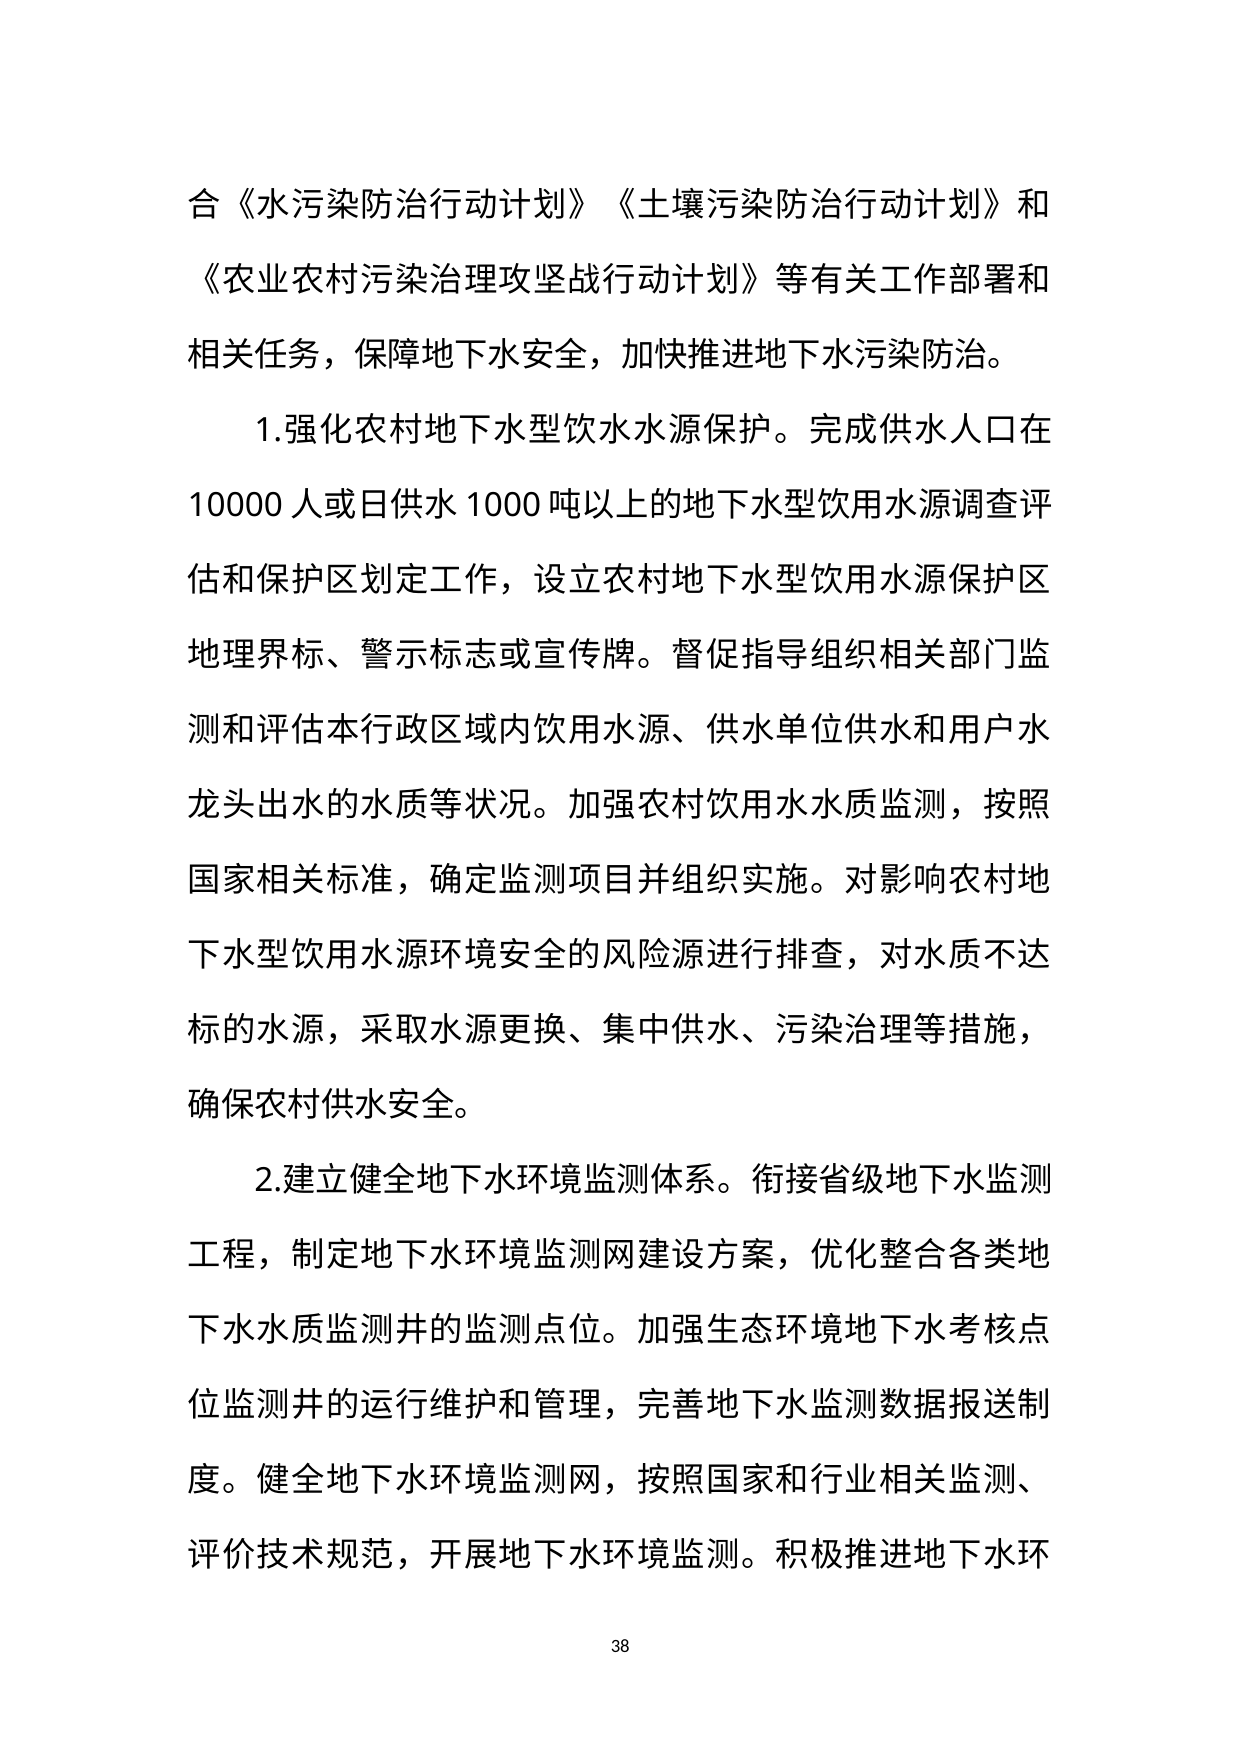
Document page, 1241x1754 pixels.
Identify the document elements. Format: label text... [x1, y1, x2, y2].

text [187, 1139, 1053, 1589]
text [187, 164, 1053, 389]
text 1.强化农村地下水型饮水水源保护。完成供水人口在10000人或日供水1000吨以上的地下水型饮用水源调查评估和保护区划定工作，设立农村地下水型饮用水源保护区地理界标、警示标志或宣传牌。督促指导组织相关部门监测和评估本行政区域内饮用水源、供水单位供水和用户水龙头出水的水质等状况。加强农村饮用水水质监测，按照国家相关标准，确定监测项目并组织实施。对影响农村地下水型饮用水源环境安全的风险源进行排查，对水质不达标的水源，采取水源更换、集中供水、污染治理等措施，确保农村供水安全。 [187, 389, 1053, 1139]
